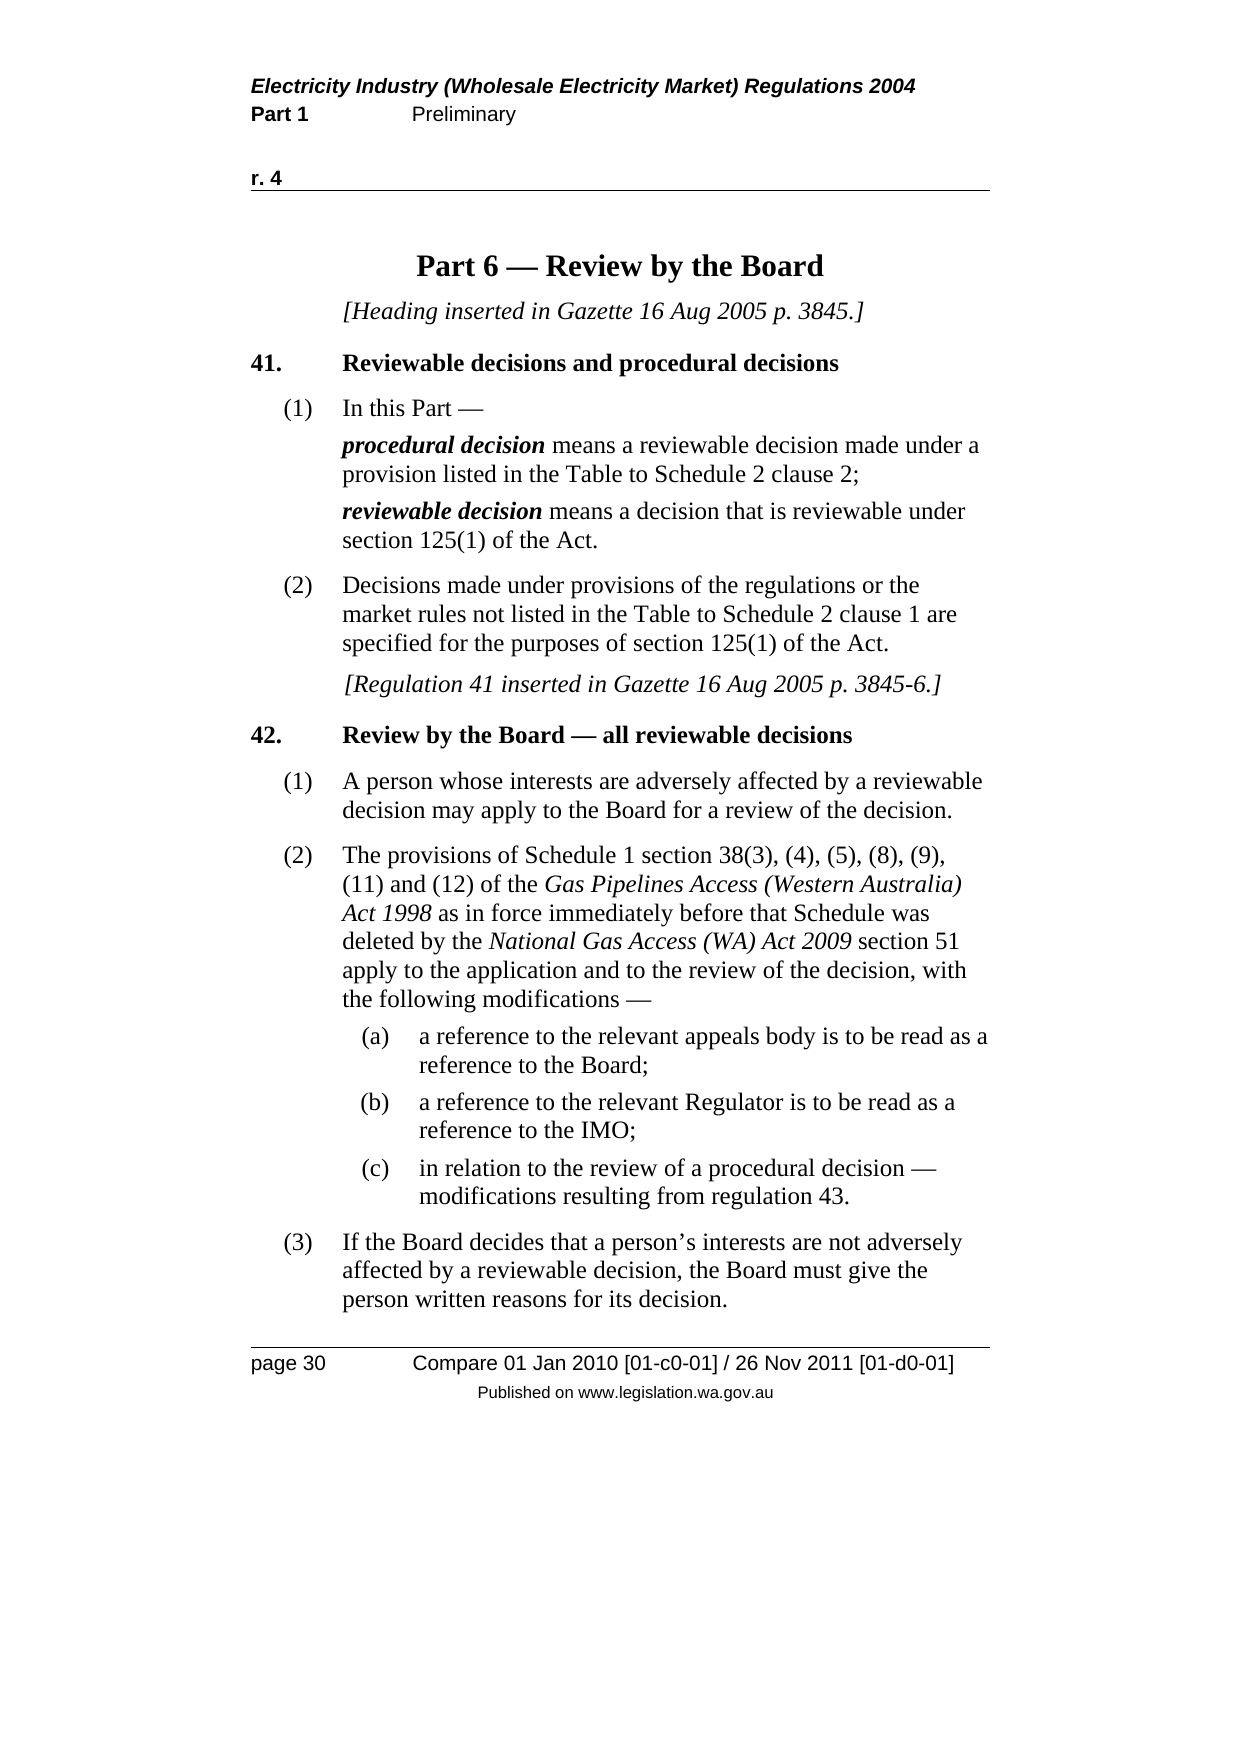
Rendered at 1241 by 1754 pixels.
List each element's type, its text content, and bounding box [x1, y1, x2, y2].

text (c) in relation to the review of a procedural decision — modifications resulting from regulation 43. [251, 1153, 990, 1210]
subtitle 41. Reviewable decisions and procedural decisions [251, 348, 990, 376]
text [Regulation 41 inserted in Gazette 16 Aug 2005 p. 3845-6.] [251, 669, 990, 698]
subtitle Part 6 — Review by the Board [251, 247, 990, 283]
subtitle 42. Review by the Board — all reviewable decisions [251, 721, 990, 749]
text (1) In this Part — [251, 393, 990, 422]
text (1) A person whose interests are adversely affected by a reviewable decision may apply to the Board for a review of the decision. [251, 766, 990, 823]
text (3) If the Board decides that a person’s interests are not adversely affected by a reviewable decision, the Board must give the person written reasons for its decision. [251, 1227, 990, 1313]
text (b) a reference to the relevant Regulator is to be read as a reference to the IMO; [251, 1087, 990, 1144]
text (2) Decisions made under provisions of the regulations or the market rules not listed in the Table to Schedule 2 clause 1 are specified for the purposes of section 125(1) of the Act. [251, 570, 990, 656]
text reviewable decision means a decision that is reviewable under section 125(1) of the Act. [251, 496, 990, 553]
text procedural decision means a reviewable decision made under a provision listed in the Table to Schedule 2 clause 2; [251, 430, 990, 488]
text (a) a reference to the relevant appeals body is to be read as a reference to the Board; [251, 1021, 990, 1078]
subtitle [Heading inserted in Gazette 16 Aug 2005 p. 3845.] [251, 296, 990, 325]
text (2) The provisions of Schedule 1 section 38(3), (4), (5), (8), (9), (11) and (12) of the Gas Pipelines Access (Western Australia) Act 1998 as in force immediately before that Schedule was deleted by the National Gas Access (WA) Act 2009 section 51 apply to the application and to the review of the decision, with the following modifications — [251, 840, 990, 1013]
